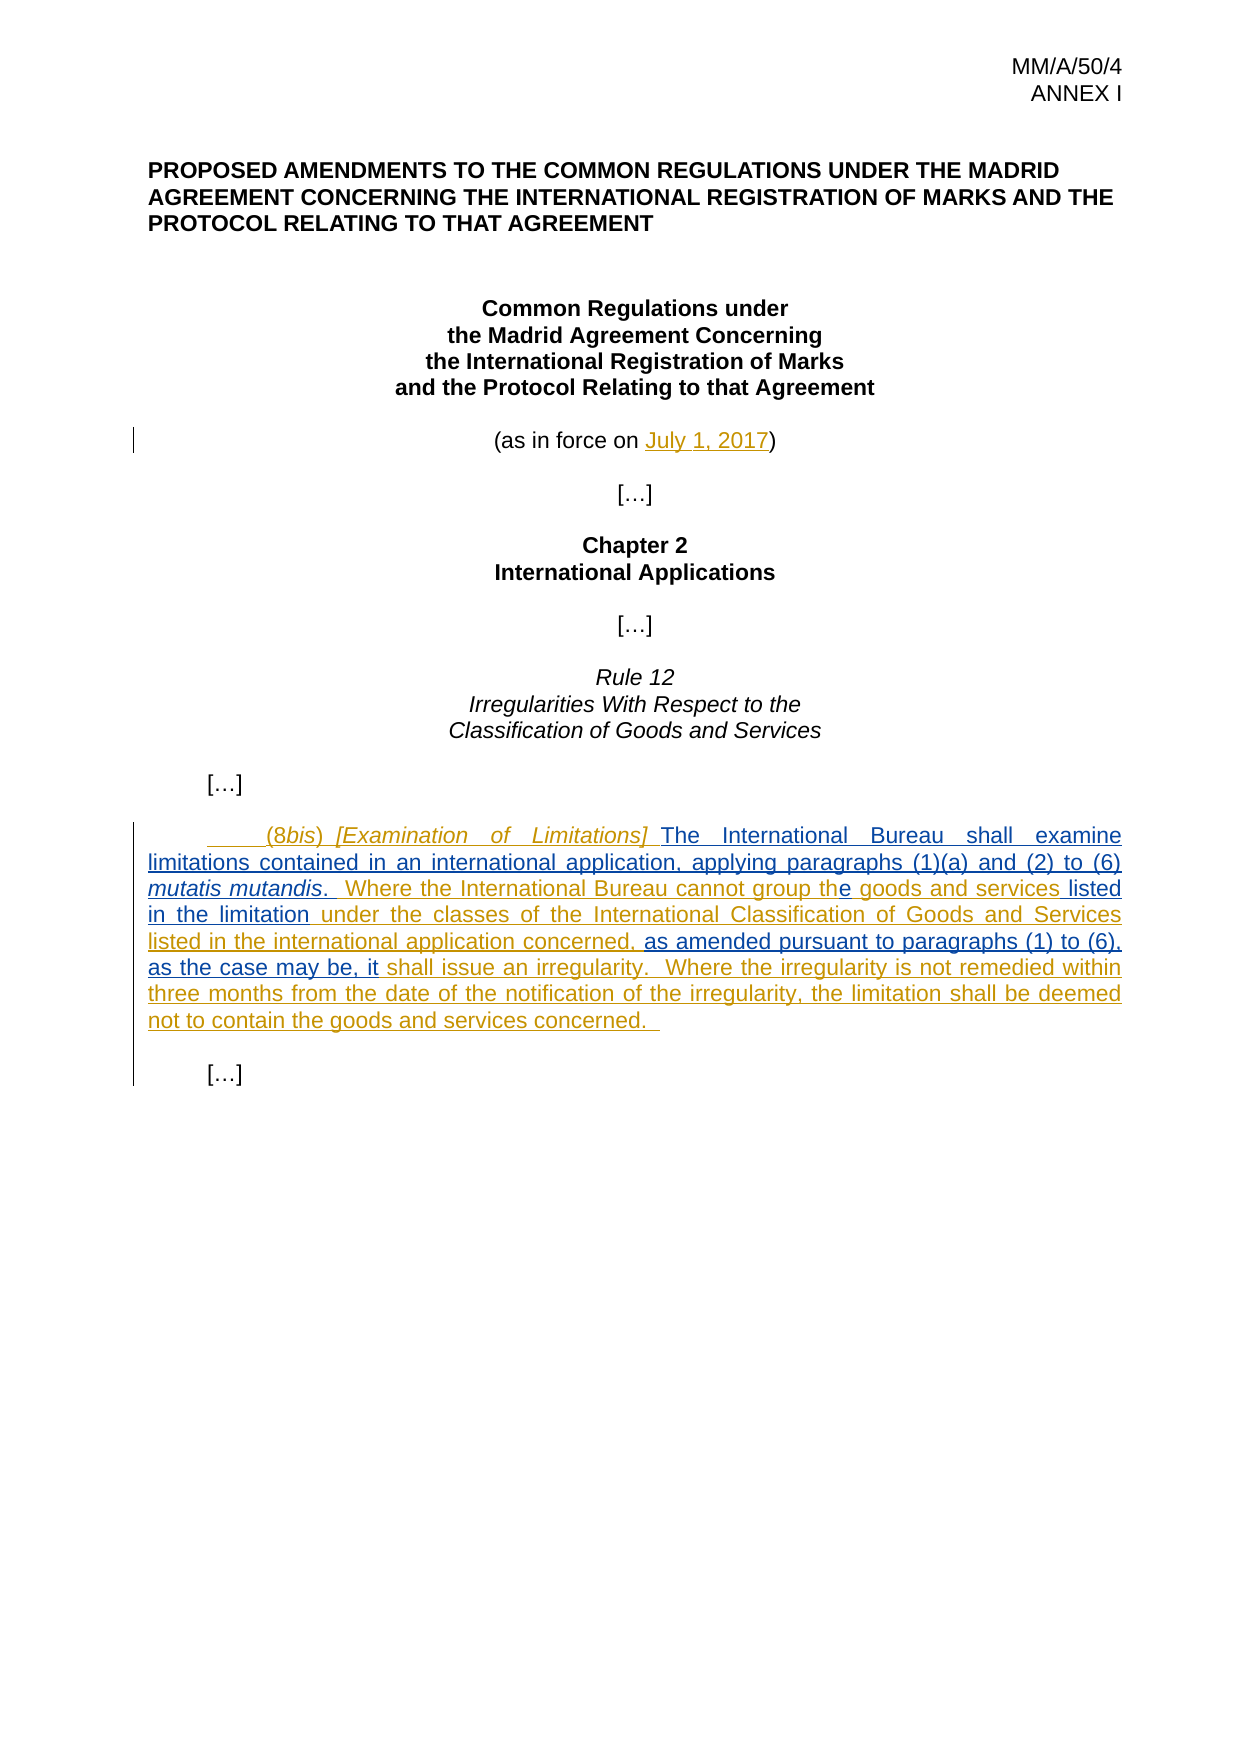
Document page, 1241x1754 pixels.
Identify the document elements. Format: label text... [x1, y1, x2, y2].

text International Applications [148, 559, 1122, 585]
text […] [148, 480, 1122, 506]
subtitle PROPOSED AMENDMENTS TO THE COMMON REGULATIONS UNDER THE MADRID AGREEMENT CONCERNING THE INTERNATIONAL REGISTRATION OF MARKS AND THE PROTOCOL RELATING TO THAT AGREEMENT [148, 157, 1122, 236]
text Classification of Goods and Services [148, 717, 1122, 743]
text Common Regulations under the Madrid Agreement Concerning the International Registration of Marks and the Protocol Relating to that Agreement [148, 295, 1122, 427]
text Chapter 2 [148, 532, 1122, 559]
text Irregularities With Respect to the [148, 691, 1122, 717]
text […] [148, 769, 1122, 796]
text Rule 12 [148, 664, 1122, 691]
text […] [148, 611, 1122, 638]
text (as in force on ) [148, 427, 1122, 453]
text […] [148, 1059, 1122, 1086]
